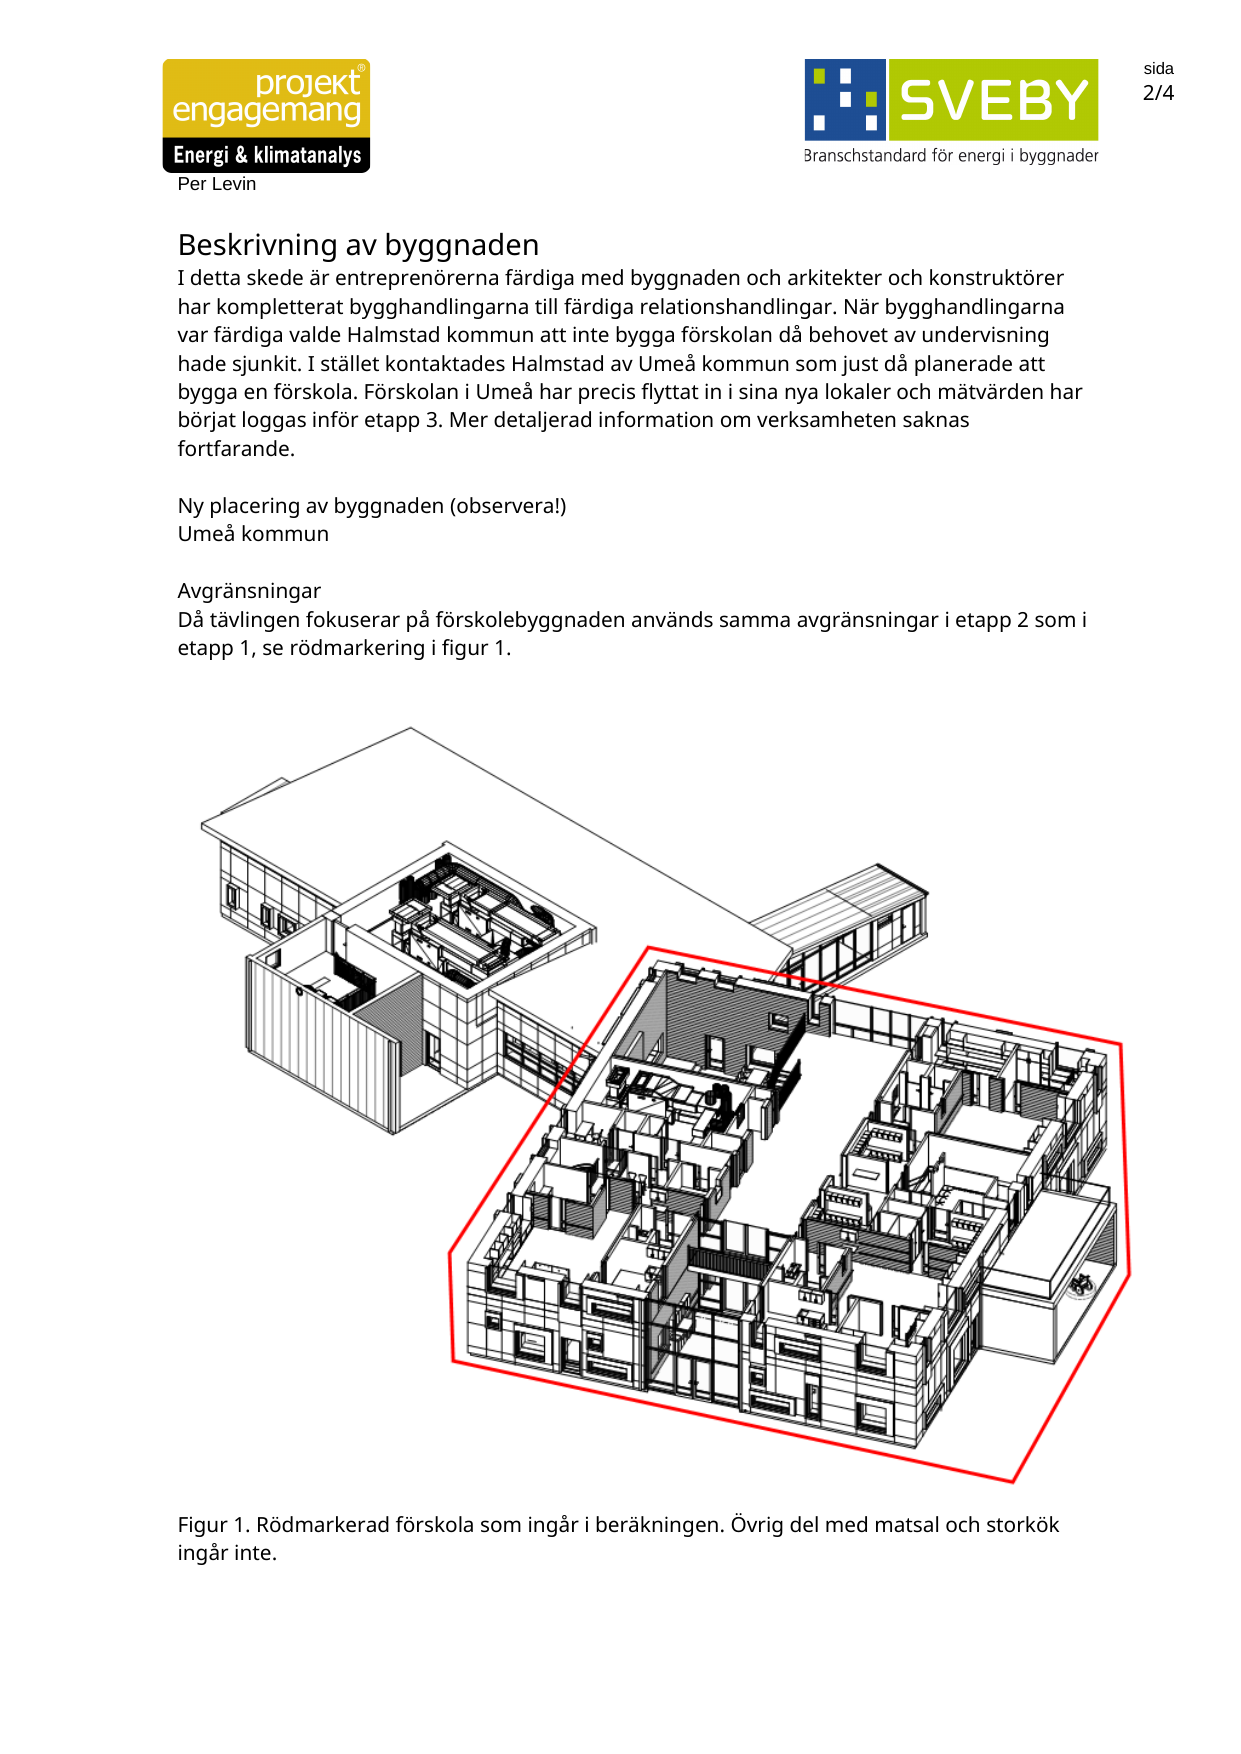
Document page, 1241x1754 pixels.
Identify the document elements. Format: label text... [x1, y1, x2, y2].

text Då tävlingen fokuserar på förskolebyggnaden används samma avgränsningar i etapp 2 som i etapp 1, se rödmarkering i figur 1. [177, 605, 1090, 662]
text Umeå kommun [177, 519, 1090, 548]
subtitle Beskrivning av byggnaden [177, 224, 1090, 263]
text Figur 1. Rödmarkerad förskola som ingår i beräkningen. Övrig del med matsal och storkök ingår inte. [177, 1510, 1090, 1567]
picture [177, 690, 1157, 1510]
text Avgränsningar [177, 576, 1090, 605]
picture [162, 59, 371, 173]
picture [804, 59, 1099, 165]
text I detta skede är entreprenörerna färdiga med byggnaden och arkitekter och konstruktörer har kompletterat bygghandlingarna till färdiga relationshandlingar. När bygghandlingarna var färdiga valde Halmstad kommun att inte bygga förskolan då behovet av undervisning hade sjunkit. I stället kontaktades Halmstad av Umeå kommun som just då planerade att bygga en förskola. Förskolan i Umeå har precis flyttat in i sina nya lokaler och mätvärden har börjat loggas inför etapp 3. Mer detaljerad information om verksamheten saknas fortfarande. [177, 263, 1090, 462]
text Ny placering av byggnaden (observera!) [177, 491, 1090, 519]
